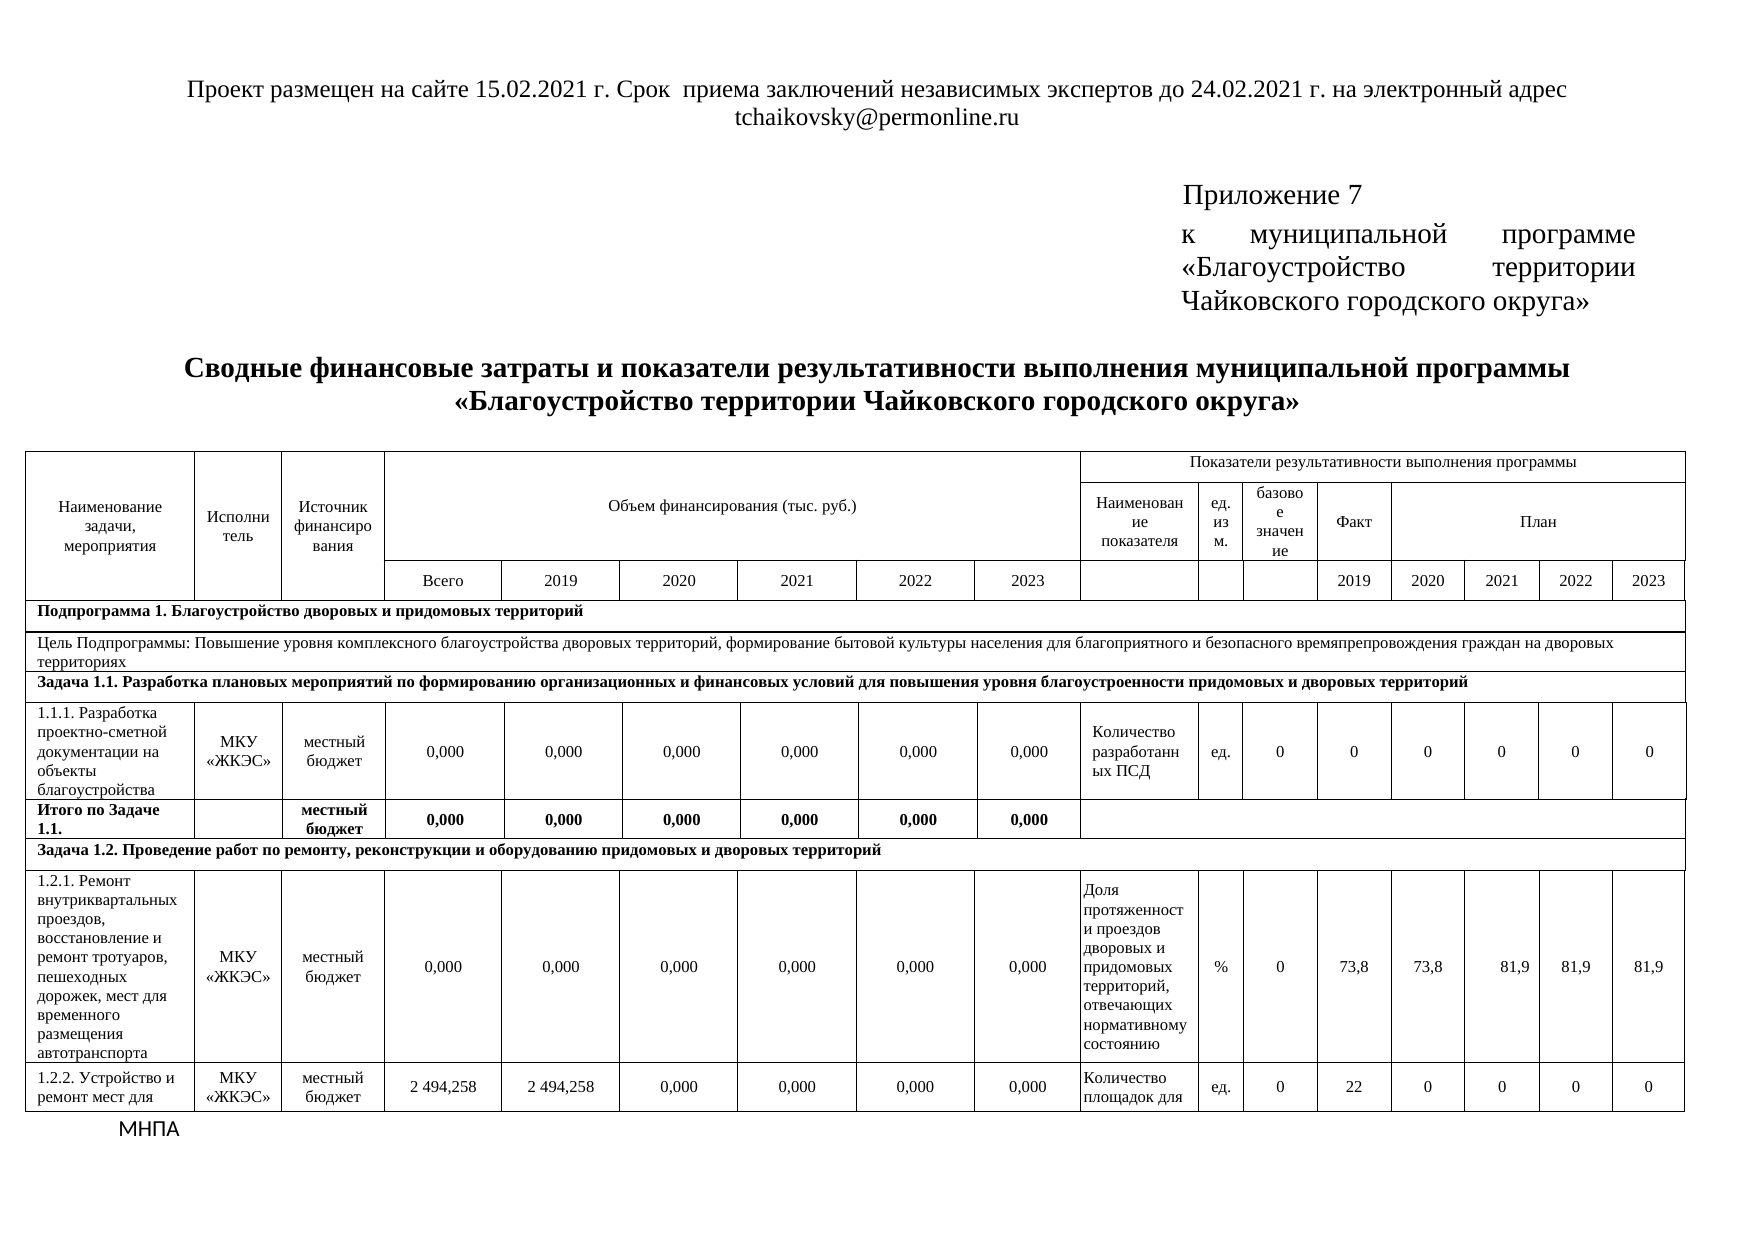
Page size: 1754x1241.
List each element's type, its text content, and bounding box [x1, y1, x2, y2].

table_cell 2 494,258 [385, 1063, 501, 1111]
table_cell местный бюджет [283, 703, 385, 799]
table_cell 0,000 [385, 871, 501, 1062]
table_cell 1.1.1. Разработка проектно-сметной документации на объекты благоустройства [26, 703, 194, 799]
table_cell 0,000 [978, 800, 1080, 838]
table_cell 0 [1392, 703, 1464, 799]
table_cell 0,000 [738, 871, 856, 1062]
table_cell [1199, 561, 1243, 600]
text к муниципальной программе «Благоустройство территории Чайковского городского округа» [1181, 216, 1636, 316]
table_cell Количество разработанных ПСД [1081, 703, 1198, 799]
table_cell 0 [1318, 703, 1391, 799]
table_header Источник финансирования [282, 452, 384, 600]
table_cell 0,000 [502, 871, 619, 1062]
table_cell 2023 [1613, 561, 1684, 600]
table_cell Подпрограмма 1. Благоустройство дворовых и придомовых территорий [26, 601, 1685, 631]
table_cell 2022 [1540, 561, 1612, 600]
table_cell 2020 [620, 561, 737, 600]
table_cell МКУ «ЖКЭС» [195, 703, 282, 799]
table_cell 1.2.2. Устройство и ремонт мест для сбора и временного хранения мусора [26, 1063, 194, 1111]
table_cell 0,000 [623, 703, 740, 799]
table_cell Доля протяженности проездов дворовых и придомовых территорий, отвечающих нормативному состоянию [1081, 871, 1198, 1062]
table_cell [1081, 800, 1685, 838]
table_cell Всего [385, 561, 501, 600]
table_cell 2022 [857, 561, 974, 600]
table_cell базовое значение [1243, 483, 1317, 559]
table_cell ед. [1199, 1063, 1243, 1111]
table_cell 1.2.1. Ремонт внутриквартальных проездов, восстановление и ремонт тротуаров, пешеходных дорожек, мест для временного размещения автотранспорта [26, 871, 194, 1062]
table_cell МКУ «ЖКЭС» [195, 1063, 281, 1111]
table_cell 0,000 [386, 800, 504, 838]
table_cell 2021 [738, 561, 856, 600]
table_cell 22 [1318, 1063, 1391, 1111]
table_cell 2021 [1465, 561, 1539, 600]
table_cell 0,000 [859, 800, 977, 838]
text «Благоустройство территории Чайковского городского округа» [118, 383, 1636, 417]
table_cell 0 [1392, 1063, 1464, 1111]
table_cell местный бюджет [282, 1063, 384, 1111]
table_cell Наименование показателя [1081, 483, 1198, 559]
table_cell 0,000 [857, 1063, 974, 1111]
table_header Наименование задачи, мероприятия [26, 452, 194, 600]
table_cell 0 [1613, 703, 1686, 799]
table_cell ед. [1199, 703, 1242, 799]
table_header Объем финансирования (тыс. руб.) [385, 452, 1080, 559]
table_cell 0,000 [505, 800, 622, 838]
table_cell План [1392, 483, 1685, 559]
table_cell 0,000 [620, 871, 737, 1062]
table_header Исполнитель [195, 452, 281, 600]
table_cell 2 494,258 [502, 1063, 619, 1111]
table_cell 0,000 [741, 703, 858, 799]
table_cell 0,000 [857, 871, 974, 1062]
table_cell 0,000 [623, 800, 740, 838]
table_cell [195, 800, 282, 838]
table_cell 0,000 [620, 1063, 737, 1111]
table_cell Задача 1.2. Проведение работ по ремонту, реконструкции и оборудованию придомовых и дворовых территорий [26, 839, 1685, 869]
table_cell 0,000 [975, 871, 1080, 1062]
table_cell 2019 [502, 561, 619, 600]
table_cell 0 [1613, 1063, 1684, 1111]
table_cell МКУ «ЖКЭС» [195, 871, 281, 1062]
table_cell 0,000 [386, 703, 504, 799]
table_cell 81,9 [1613, 871, 1684, 1062]
table_cell Задача 1.1. Разработка плановых мероприятий по формированию организационных и финансовых условий для повышения уровня благоустроенности придомовых и дворовых территорий [26, 672, 1685, 702]
table_cell % [1199, 871, 1243, 1062]
table_cell 73,8 [1392, 871, 1464, 1062]
table_cell 0,000 [505, 703, 622, 799]
table_cell 0,000 [859, 703, 977, 799]
text Приложение 7 [118, 177, 1636, 211]
table_header Показатели результативности выполнения программы [1081, 452, 1685, 482]
table_cell 0,000 [741, 800, 858, 838]
table_cell местный бюджет [283, 800, 385, 838]
table_cell 0,000 [975, 1063, 1080, 1111]
table_cell Факт [1318, 483, 1391, 559]
table_cell 0,000 [978, 703, 1080, 799]
table_cell ед. изм. [1199, 483, 1242, 559]
table_cell 81,9 [1465, 871, 1539, 1062]
table_cell 0 [1244, 1063, 1317, 1111]
table_cell Цель Подпрограммы: Повышение уровня комплексного благоустройства дворовых территорий, формирование бытовой культуры населения для благоприятного и безопасного времяпрепровождения граждан на дворовых территориях [26, 633, 1685, 671]
table_cell 0 [1465, 1063, 1539, 1111]
text Сводные финансовые затраты и показатели результативности выполнения муниципальной программы [118, 350, 1636, 383]
table_cell 0 [1540, 1063, 1612, 1111]
table_cell 0 [1539, 703, 1612, 799]
table_cell [1244, 561, 1317, 600]
table_cell 0 [1244, 871, 1317, 1062]
table_cell 2023 [975, 561, 1080, 600]
table_cell местный бюджет [282, 871, 384, 1062]
table_cell Итого по Задаче 1.1. [26, 800, 194, 838]
table_cell 73,8 [1318, 871, 1391, 1062]
table_cell [1081, 561, 1198, 600]
table_cell 2020 [1392, 561, 1464, 600]
table_cell 0 [1465, 703, 1538, 799]
table_cell 2019 [1318, 561, 1391, 600]
table_cell 0,000 [738, 1063, 856, 1111]
table_cell 0 [1243, 703, 1317, 799]
table_cell 81,9 [1540, 871, 1612, 1062]
